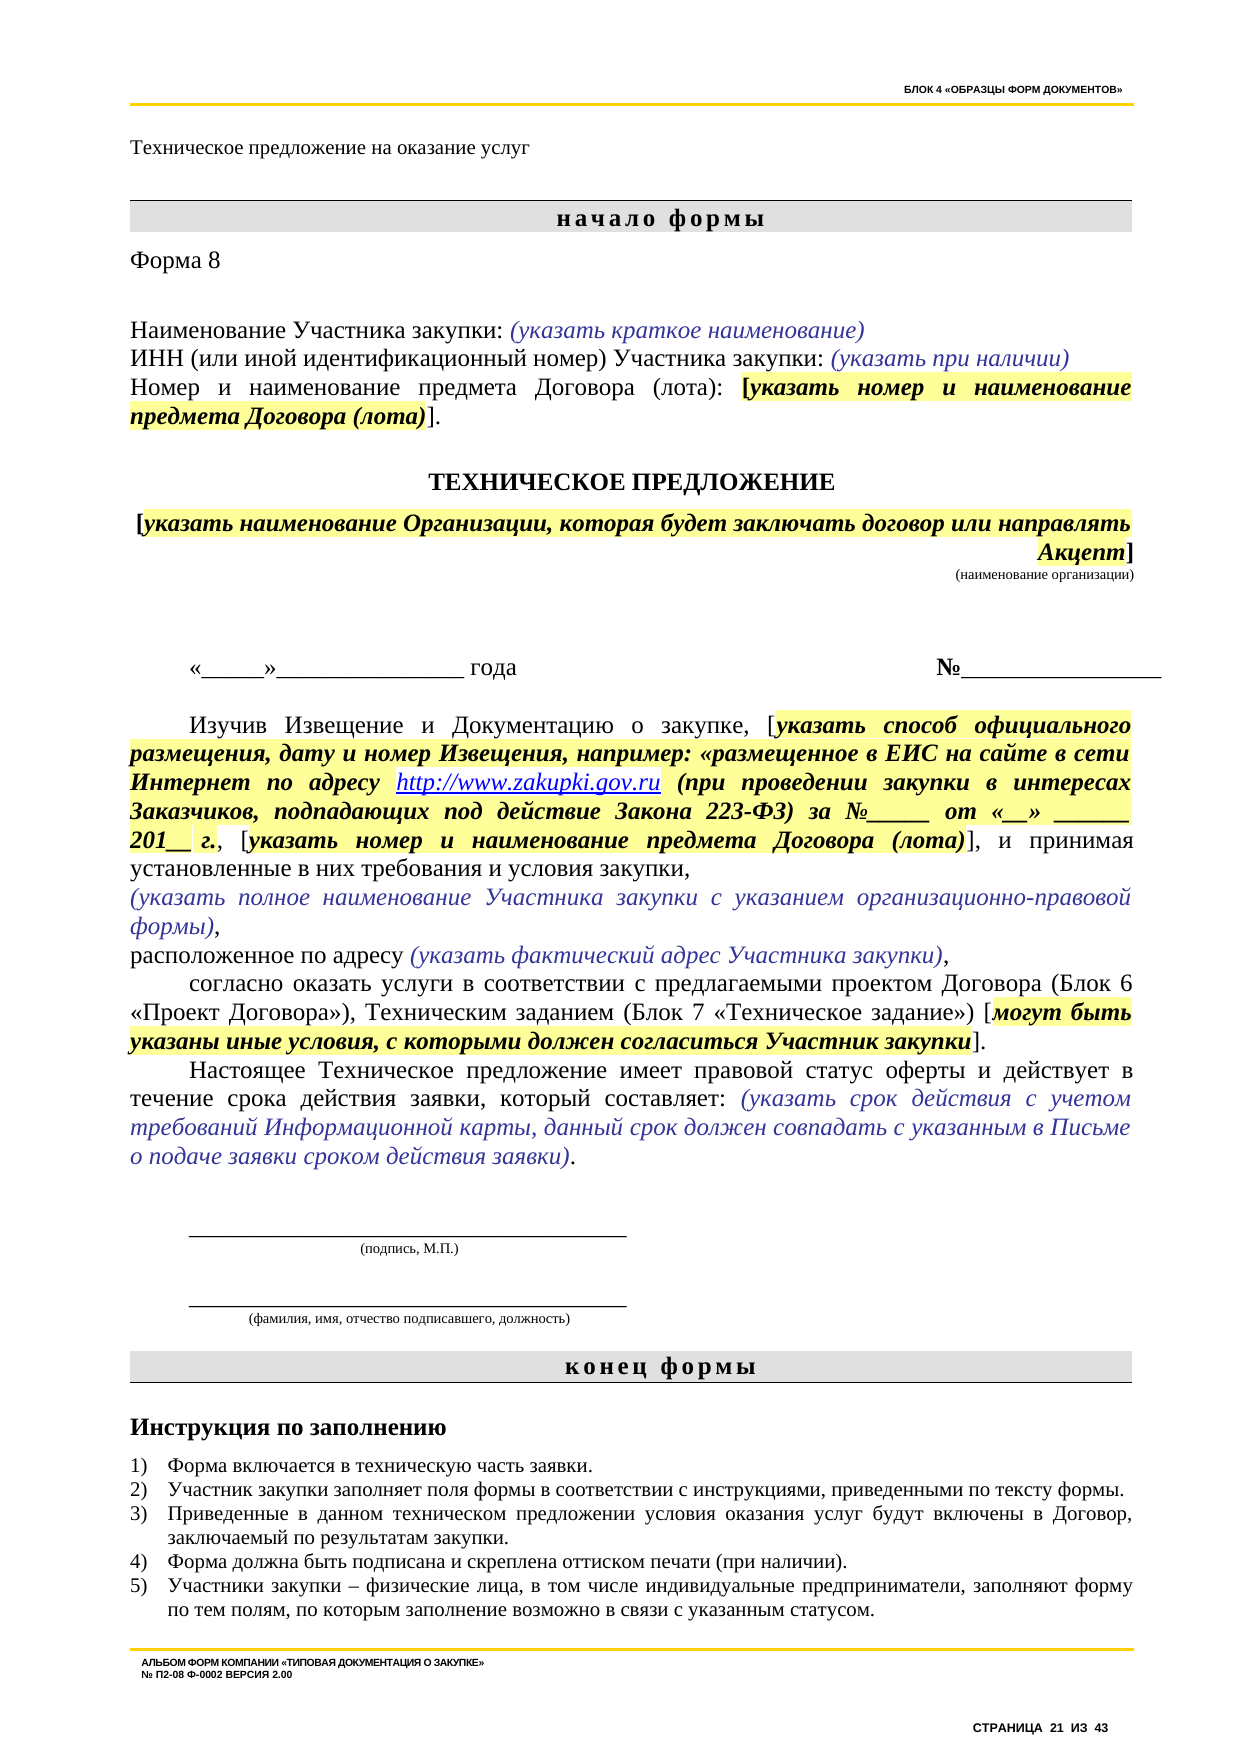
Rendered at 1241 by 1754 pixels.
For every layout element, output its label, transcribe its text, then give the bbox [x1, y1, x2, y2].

text (фамилия, имя, отчество подписавшего, должность) [130, 1310, 629, 1338]
text Номер и наименование предмета Договора (лота): [указать номер и наименование предмета Договора (лота)]. [130, 372, 1134, 430]
text Изучив Извещение и Документацию о закупке, [указать способ официального размещения, дату и номер Извещения, например: «размещенное в ЕИС на сайте в сети Интернет по адресу http://www.zakupki.gov.ru (при проведении закупки в интересах Заказчиков, подпадающих под действие Закона 223-ФЗ) за №_____ от «__» ______ 201__ г., [указать номер и наименование предмета Договора (лота)], и принимая установленные в них требования и условия закупки, [130, 710, 1134, 882]
text (наименование организации) [130, 566, 1134, 595]
text «_____»_______________ года №________________ [130, 652, 1134, 681]
text (подпись, М.П.) [130, 1240, 629, 1268]
text [указать наименование Организации, которая будет заключать договор или направлять Акцепт] [130, 508, 1134, 566]
text ИНН (или иной идентификационный номер) Участника закупки: (указать при наличии) [130, 343, 1134, 372]
text Настоящее Техническое предложение имеет правовой статус оферты и действует в течение срока действия заявки, который составляет: (указать срок действия с учетом требований Информационной карты, данный срок должен совпадать с указанным в Письме о подаче заявки сроком действия заявки). [130, 1055, 1134, 1170]
text Форма 8 [130, 245, 1134, 273]
list Участники закупки – физические лица, в том числе индивидуальные предприниматели, заполняют форму по тем полям, по которым заполнение возможно в связи с указанным статусом. [130, 1573, 1134, 1621]
text (указать полное наименование Участника закупки с указанием организационно-правовой формы), [130, 882, 1134, 940]
text конец формы [130, 1351, 1132, 1382]
text Наименование Участника закупки: (указать краткое наименование) [130, 315, 1134, 343]
text Техническое предложение [130, 467, 1134, 496]
list Участник закупки заполняет поля формы в соответствии с инструкциями, приведенными по тексту формы. [130, 1477, 1134, 1501]
text расположенное по адресу (указать фактический адрес Участника закупки), [130, 940, 1134, 968]
text начало формы [130, 201, 1132, 232]
text Инструкция по заполнению [130, 1412, 1134, 1440]
text согласно оказать услуги в соответствии с предлагаемыми проектом Договора (Блок 6 «Проект Договора»), Техническим заданием (Блок 7 «Техническое задание») [могут быть указаны иные условия, с которыми должен согласиться Участник закупки]. [130, 968, 1134, 1055]
text ___________________________________ [130, 1281, 629, 1310]
list Форма включается в техническую часть заявки. [130, 1453, 1134, 1477]
list Форма должна быть подписана и скреплена оттиском печати (при наличии). [130, 1549, 1134, 1573]
text ___________________________________ [130, 1211, 629, 1240]
text Техническое предложение на оказание услуг [130, 135, 1134, 159]
list Приведенные в данном техническом предложении условия оказания услуг будут включены в Договор, заключаемый по результатам закупки. [130, 1501, 1134, 1549]
